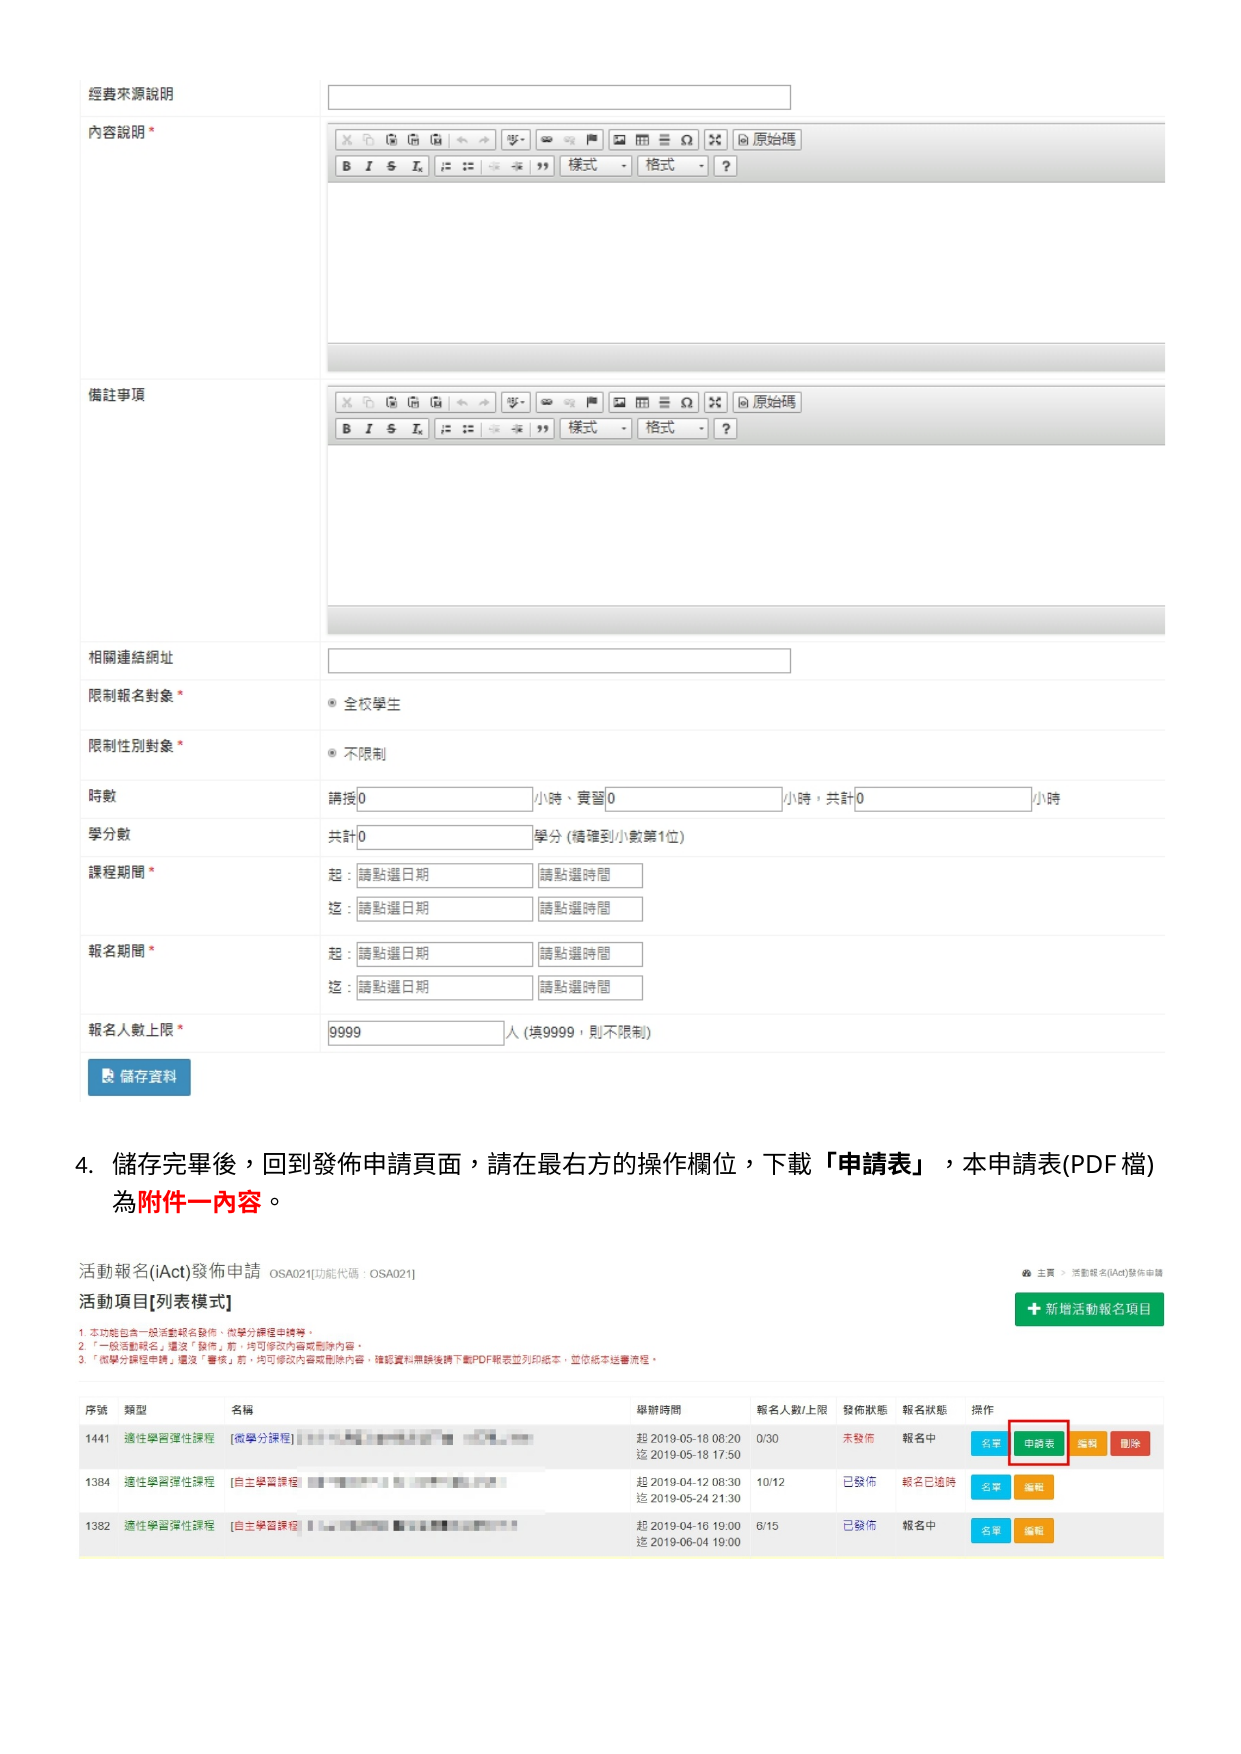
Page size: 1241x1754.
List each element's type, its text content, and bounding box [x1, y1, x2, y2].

picture [75, 80, 1166, 1102]
list 儲存完畢後，回到發佈申請頁面，請在最右方的操作欄位，下載「申請表」，本申請表(PDF檔)為附件一內容。 [75, 1144, 1165, 1220]
picture [75, 1258, 1166, 1559]
